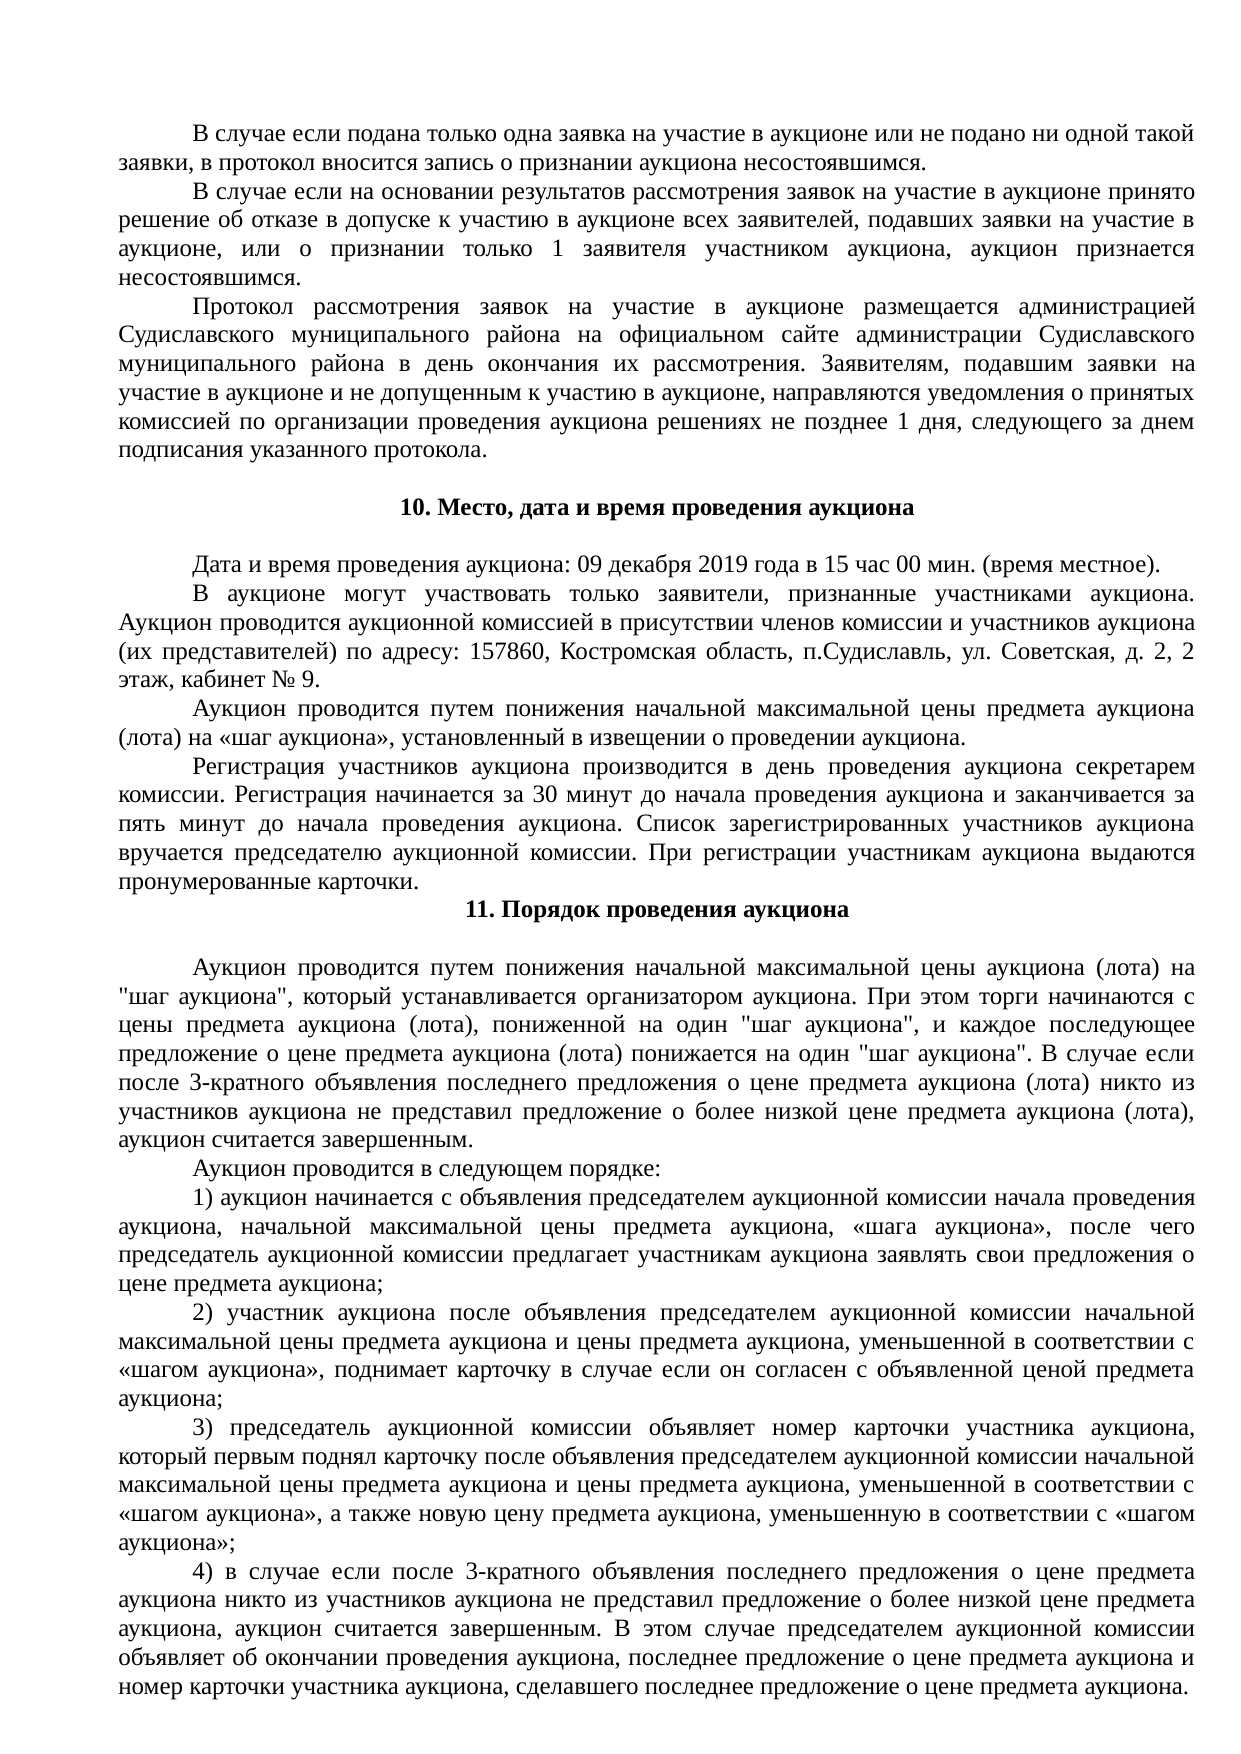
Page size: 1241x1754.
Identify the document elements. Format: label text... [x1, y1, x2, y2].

text Аукцион проводится путем понижения начальной максимальной цены аукциона (лота) на "шаг аукциона", который устанавливается организатором аукциона. При этом торги начинаются с цены предмета аукциона (лота), пониженной на один "шаг аукциона", и каждое последующее предложение о цене предмета аукциона (лота) понижается на один "шаг аукциона". В случае если после 3-кратного объявления последнего предложения о цене предмета аукциона (лота) никто из участников аукциона не представил предложение о более низкой цене предмета аукциона (лота), аукцион считается завершенным. [118, 952, 1196, 1153]
text В случае если на основании результатов рассмотрения заявок на участие в аукционе принято решение об отказе в допуске к участию в аукционе всех заявителей, подавших заявки на участие в аукционе, или о признании только 1 заявителя участником аукциона, аукцион признается несостоявшимся. [118, 176, 1196, 291]
text Аукцион проводится путем понижения начальной максимальной цены предмета аукциона (лота) на «шаг аукциона», установленный в извещении о проведении аукциона. [118, 693, 1196, 751]
text 11. Порядок проведения аукциона [118, 894, 1196, 923]
text 2) участник аукциона после объявления председателем аукционной комиссии начальной максимальной цены предмета аукциона и цены предмета аукциона, уменьшенной в соответствии с «шагом аукциона», поднимает карточку в случае если он согласен с объявленной ценой предмета аукциона; [118, 1297, 1196, 1412]
text Регистрация участников аукциона производится в день проведения аукциона секретарем комиссии. Регистрация начинается за 30 минут до начала проведения аукциона и заканчивается за пять минут до начала проведения аукциона. Список зарегистрированных участников аукциона вручается председателю аукционной комиссии. При регистрации участникам аукциона выдаются пронумерованные карточки. [118, 751, 1196, 894]
text В аукционе могут участвовать только заявители, признанные участниками аукциона. Аукцион проводится аукционной комиссией в присутствии членов комиссии и участников аукциона (их представителей) по адресу: 157860, Костромская область, п.Судиславль, ул. Советская, д. 2, 2 этаж, кабинет № 9. [118, 578, 1196, 693]
text Дата и время проведения аукциона: 09 декабря 2019 года в 15 час 00 мин. (время местное). [118, 549, 1196, 578]
text Аукцион проводится в следующем порядке: [118, 1153, 1196, 1182]
text В случае если подана только одна заявка на участие в аукционе или не подано ни одной такой заявки, в протокол вносится запись о признании аукциона несостоявшимся. [118, 118, 1196, 176]
text 10. Место, дата и время проведения аукциона [118, 492, 1196, 521]
text 1) аукцион начинается с объявления председателем аукционной комиссии начала проведения аукциона, начальной максимальной цены предмета аукциона, «шага аукциона», после чего председатель аукционной комиссии предлагает участникам аукциона заявлять свои предложения о цене предмета аукциона; [118, 1182, 1196, 1297]
text Протокол рассмотрения заявок на участие в аукционе размещается администрацией Судиславского муниципального района на официальном сайте администрации Судиславского муниципального района в день окончания их рассмотрения. Заявителям, подавшим заявки на участие в аукционе и не допущенным к участию в аукционе, направляются уведомления о принятых комиссией по организации проведения аукциона решениях не позднее 1 дня, следующего за днем подписания указанного протокола. [118, 291, 1196, 463]
text 3) председатель аукционной комиссии объявляет номер карточки участника аукциона, который первым поднял карточку после объявления председателем аукционной комиссии начальной максимальной цены предмета аукциона и цены предмета аукциона, уменьшенной в соответствии с «шагом аукциона», а также новую цену предмета аукциона, уменьшенную в соответствии с «шагом аукциона»; [118, 1412, 1196, 1556]
text 4) в случае если после 3-кратного объявления последнего предложения о цене предмета аукциона никто из участников аукциона не представил предложение о более низкой цене предмета аукциона, аукцион считается завершенным. В этом случае председателем аукционной комиссии объявляет об окончании проведения аукциона, последнее предложение о цене предмета аукциона и номер карточки участника аукциона, сделавшего последнее предложение о цене предмета аукциона. [118, 1556, 1196, 1699]
